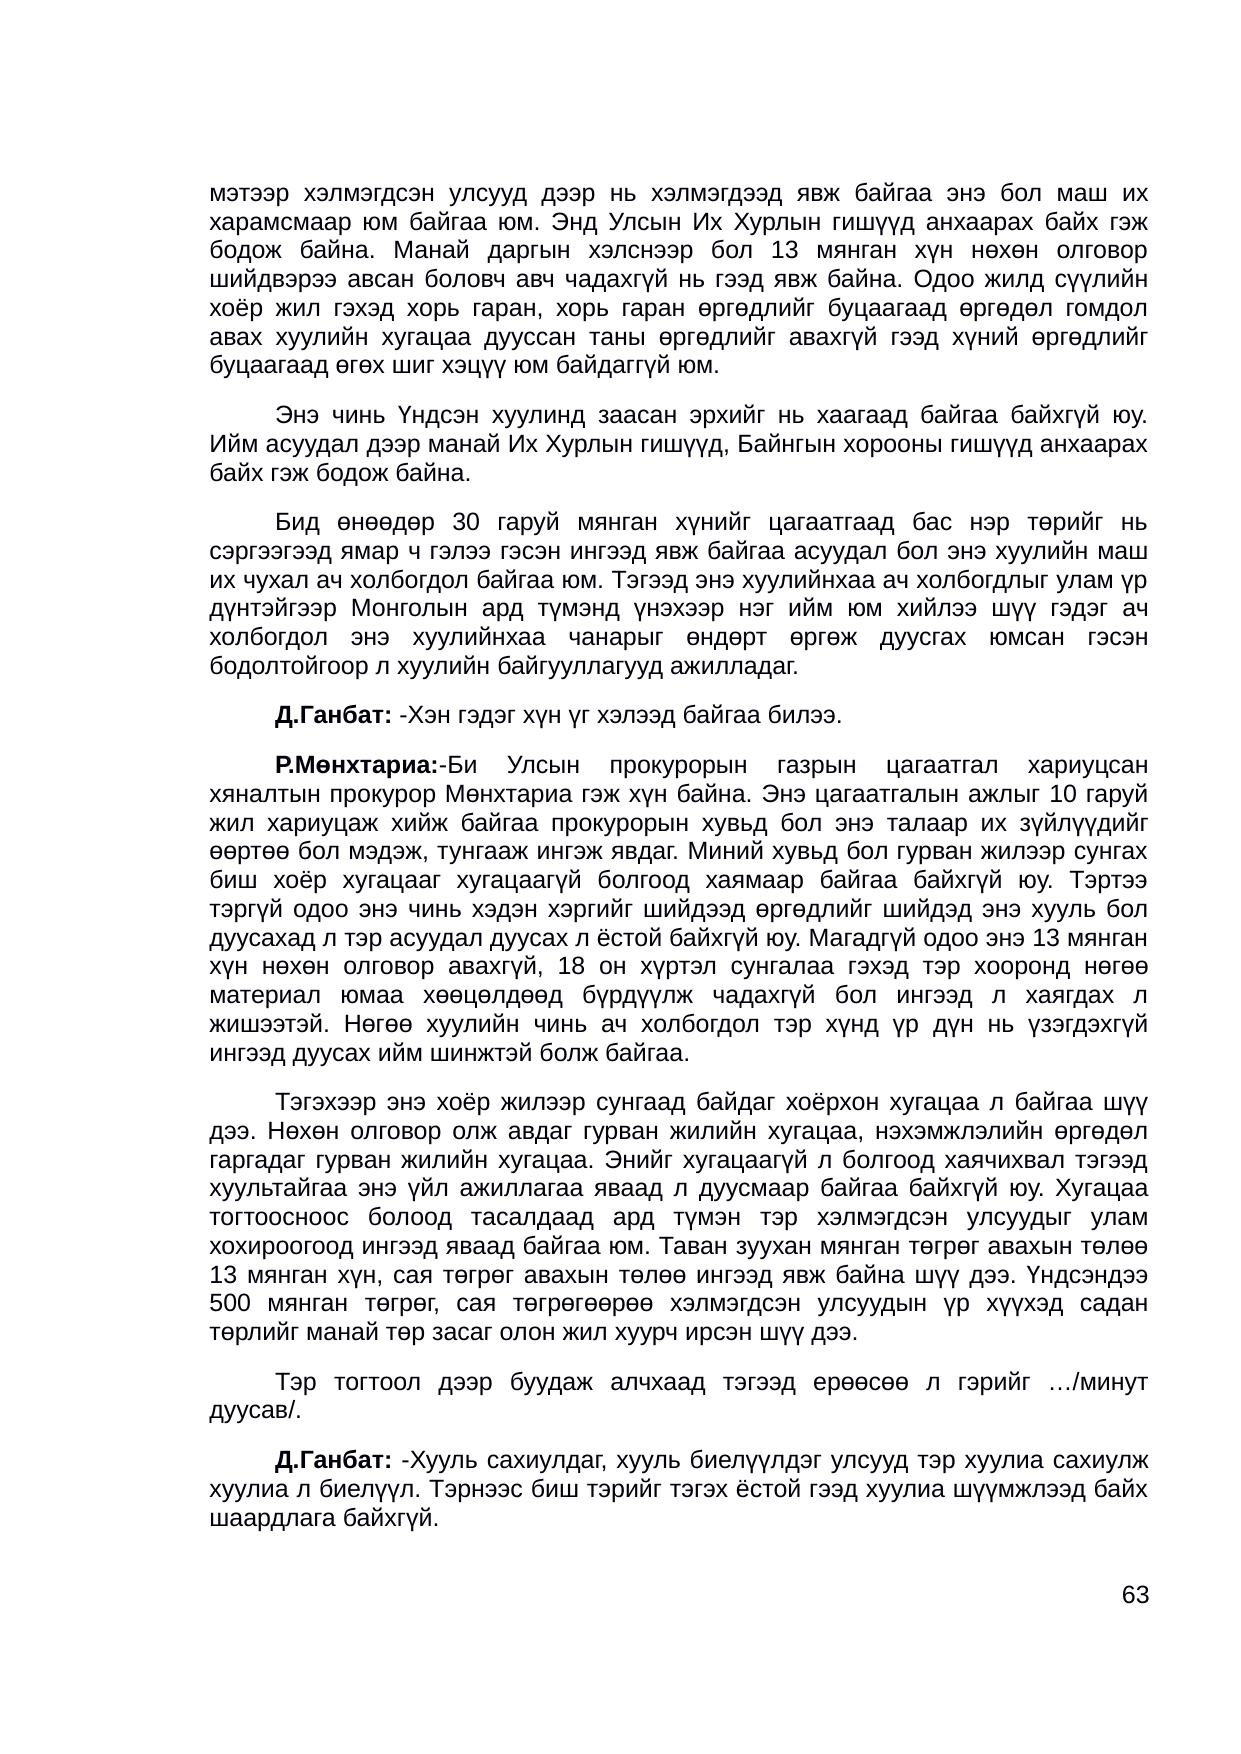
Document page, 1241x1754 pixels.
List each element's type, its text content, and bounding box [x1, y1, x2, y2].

text Р.Мөнхтариа:-Би Улсын прокурорын газрын цагаатгал хариуцсан хяналтын прокурор Мөнхтариа гэж хүн байна. Энэ цагаатгалын ажлыг 10 гаруй жил хариуцаж хийж байгаа прокурорын хувьд бол энэ талаар их зүйлүүдийг өөртөө бол мэдэж, тунгааж ингэж явдаг. Миний хувьд бол гурван жилээр сунгах биш хоёр хугацааг хугацаагүй болгоод хаямаар байгаа байхгүй юу. Тэртээ тэргүй одоо энэ чинь хэдэн хэргийг шийдээд өргөдлийг шийдэд энэ хууль бол дуусахад л тэр асуудал дуусах л ёстой байхгүй юу. Магадгүй одоо энэ 13 мянган хүн нөхөн олговор авахгүй, 18 он хүртэл сунгалаа гэхэд тэр хооронд нөгөө материал юмаа хөөцөлдөөд бүрдүүлж чадахгүй бол ингээд л хаягдах л жишээтэй. Нөгөө хуулийн чинь ач холбогдол тэр хүнд үр дүн нь үзэгдэхгүй ингээд дуусах ийм шинжтэй болж байгаа. [209, 750, 1149, 1066]
text Бид өнөөдөр 30 гаруй мянган хүнийг цагаатгаад бас нэр төрийг нь сэргээгээд ямар ч гэлээ гэсэн ингээд явж байгаа асуудал бол энэ хуулийн маш их чухал ач холбогдол байгаа юм. Тэгээд энэ хуулийнхаа ач холбогдлыг улам үр дүнтэйгээр Монголын ард түмэнд үнэхээр нэг ийм юм хийлээ шүү гэдэг ач холбогдол энэ хуулийнхаа чанарыг өндөрт өргөж дуусгах юмсан гэсэн бодолтойгоор л хуулийн байгууллагууд ажилладаг. [209, 507, 1149, 680]
text Тэр тогтоол дээр буудаж алчхаад тэгээд ерөөсөө л гэрийг …/минут дуусав/. [209, 1367, 1149, 1424]
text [209, 178, 1149, 379]
text Тэгэхээр энэ хоёр жилээр сунгаад байдаг хоёрхон хугацаа л байгаа шүү дээ. Нөхөн олговор олж авдаг гурван жилийн хугацаа, нэхэмжлэлийн өргөдөл гаргадаг гурван жилийн хугацаа. Энийг хугацаагүй л болгоод хаячихвал тэгээд хуультайгаа энэ үйл ажиллагаа яваад л дуусмаар байгаа байхгүй юу. Хугацаа тогтоосноос болоод тасалдаад ард түмэн тэр хэлмэгдсэн улсуудыг улам хохироогоод ингээд яваад байгаа юм. Таван зуухан мянган төгрөг авахын төлөө 13 мянган хүн, сая төгрөг авахын төлөө ингээд явж байна шүү дээ. Үндсэндээ 500 мянган төгрөг, сая төгрөгөөрөө хэлмэгдсэн улсуудын үр хүүхэд садан төрлийг манай төр засаг олон жил хуурч ирсэн шүү дээ. [209, 1087, 1149, 1346]
text Д.Ганбат: -Хууль сахиулдаг, хууль биелүүлдэг улсууд тэр хуулиа сахиулж хуулиа л биелүүл. Тэрнээс биш тэрийг тэгэх ёстой гээд хуулиа шүүмжлээд байх шаардлага байхгүй. [209, 1445, 1149, 1531]
text Энэ чинь Үндсэн хуулинд заасан эрхийг нь хаагаад байгаа байхгүй юу. Ийм асуудал дээр манай Их Хурлын гишүүд, Байнгын хорооны гишүүд анхаарах байх гэж бодож байна. [209, 400, 1149, 486]
text Д.Ганбат: -Хэн гэдэг хүн үг хэлээд байгаа билээ. [209, 701, 1149, 729]
